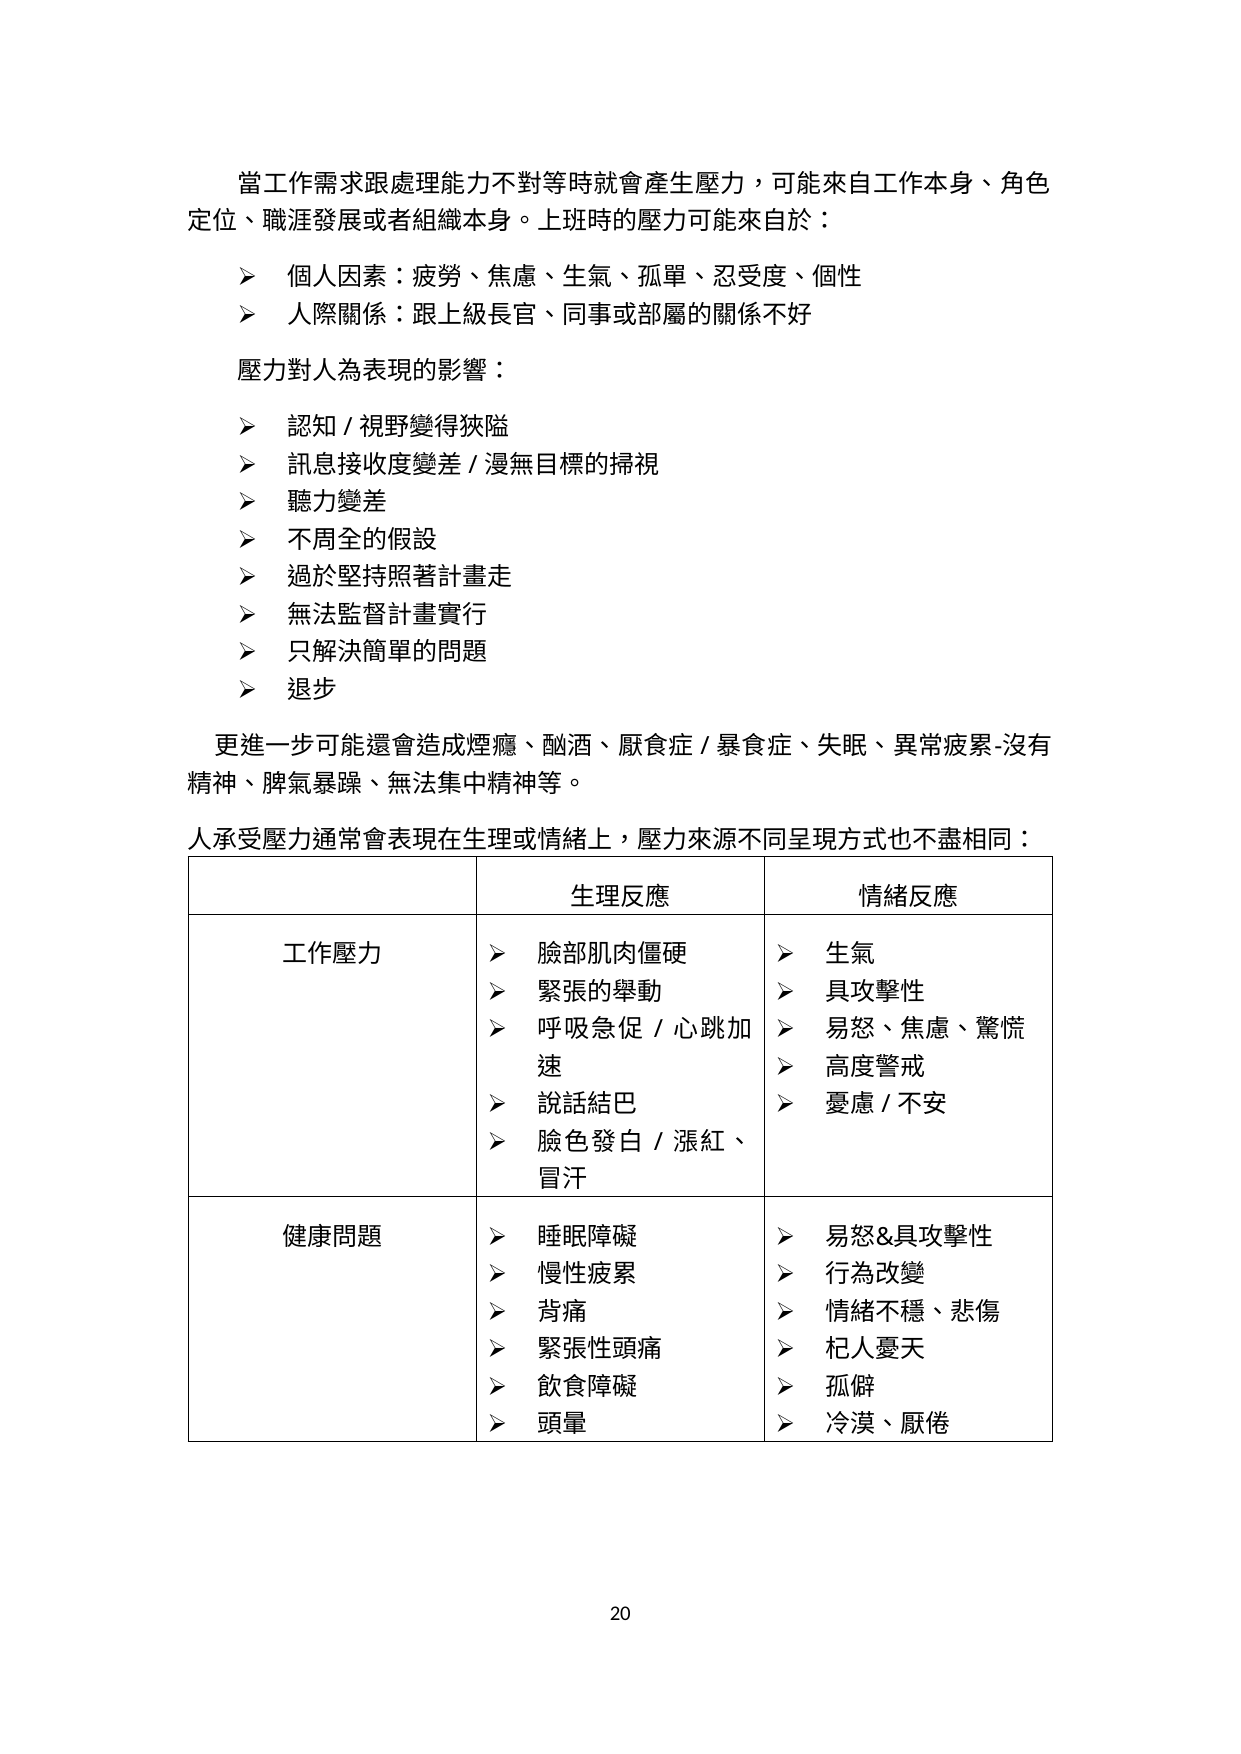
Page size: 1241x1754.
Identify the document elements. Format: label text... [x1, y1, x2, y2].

list 過於堅持照著計畫走 [237, 556, 1053, 594]
table_cell 臉部肌肉僵硬 緊張的舉動 呼吸急促 / 心跳加速 說話結巴 臉色發白 / 漲紅、冒汗 [477, 915, 764, 1196]
list 無法監督計畫實行 [237, 594, 1053, 631]
list 個人因素：疲勞、焦慮、生氣、孤單、忍受度、個性 [237, 256, 1053, 294]
list 人際關係：跟上級長官、同事或部屬的關係不好 [237, 294, 1053, 331]
list 訊息接收度變差 / 漫無目標的掃視 [237, 444, 1053, 481]
table_header [189, 857, 476, 913]
table_cell 生氣 具攻擊性 易怒、焦慮、驚慌 高度警戒 憂慮 / 不安 [765, 915, 1052, 1196]
table_header 情緒反應 [765, 857, 1052, 913]
text 更進一步可能還會造成煙癮、酗酒、厭食症 / 暴食症、失眠、異常疲累-沒有精神、脾氣暴躁、無法集中精神等。 [187, 725, 1053, 800]
table_header 生理反應 [477, 857, 764, 913]
table_cell 睡眠障礙 慢性疲累 背痛 緊張性頭痛 飲食障礙 頭暈 [477, 1197, 764, 1441]
table_cell 工作壓力 [189, 915, 476, 1196]
list 認知 / 視野變得狹隘 [237, 406, 1053, 444]
list 聽力變差 [237, 481, 1053, 519]
list 不周全的假設 [237, 519, 1053, 556]
list 只解決簡單的問題 [237, 631, 1053, 669]
text 壓力對人為表現的影響： [237, 350, 1053, 387]
text 當工作需求跟處理能力不對等時就會產生壓力，可能來自工作本身、角色定位、職涯發展或者組織本身。上班時的壓力可能來自於： [187, 162, 1053, 237]
list 退步 [237, 669, 1053, 706]
table_cell 健康問題 [189, 1197, 476, 1441]
table_cell 易怒&具攻擊性 行為改變 情緒不穩、悲傷 杞人憂天 孤僻 冷漠、厭倦 [765, 1197, 1052, 1441]
text 人承受壓力通常會表現在生理或情緒上，壓力來源不同呈現方式也不盡相同： [187, 819, 1053, 856]
